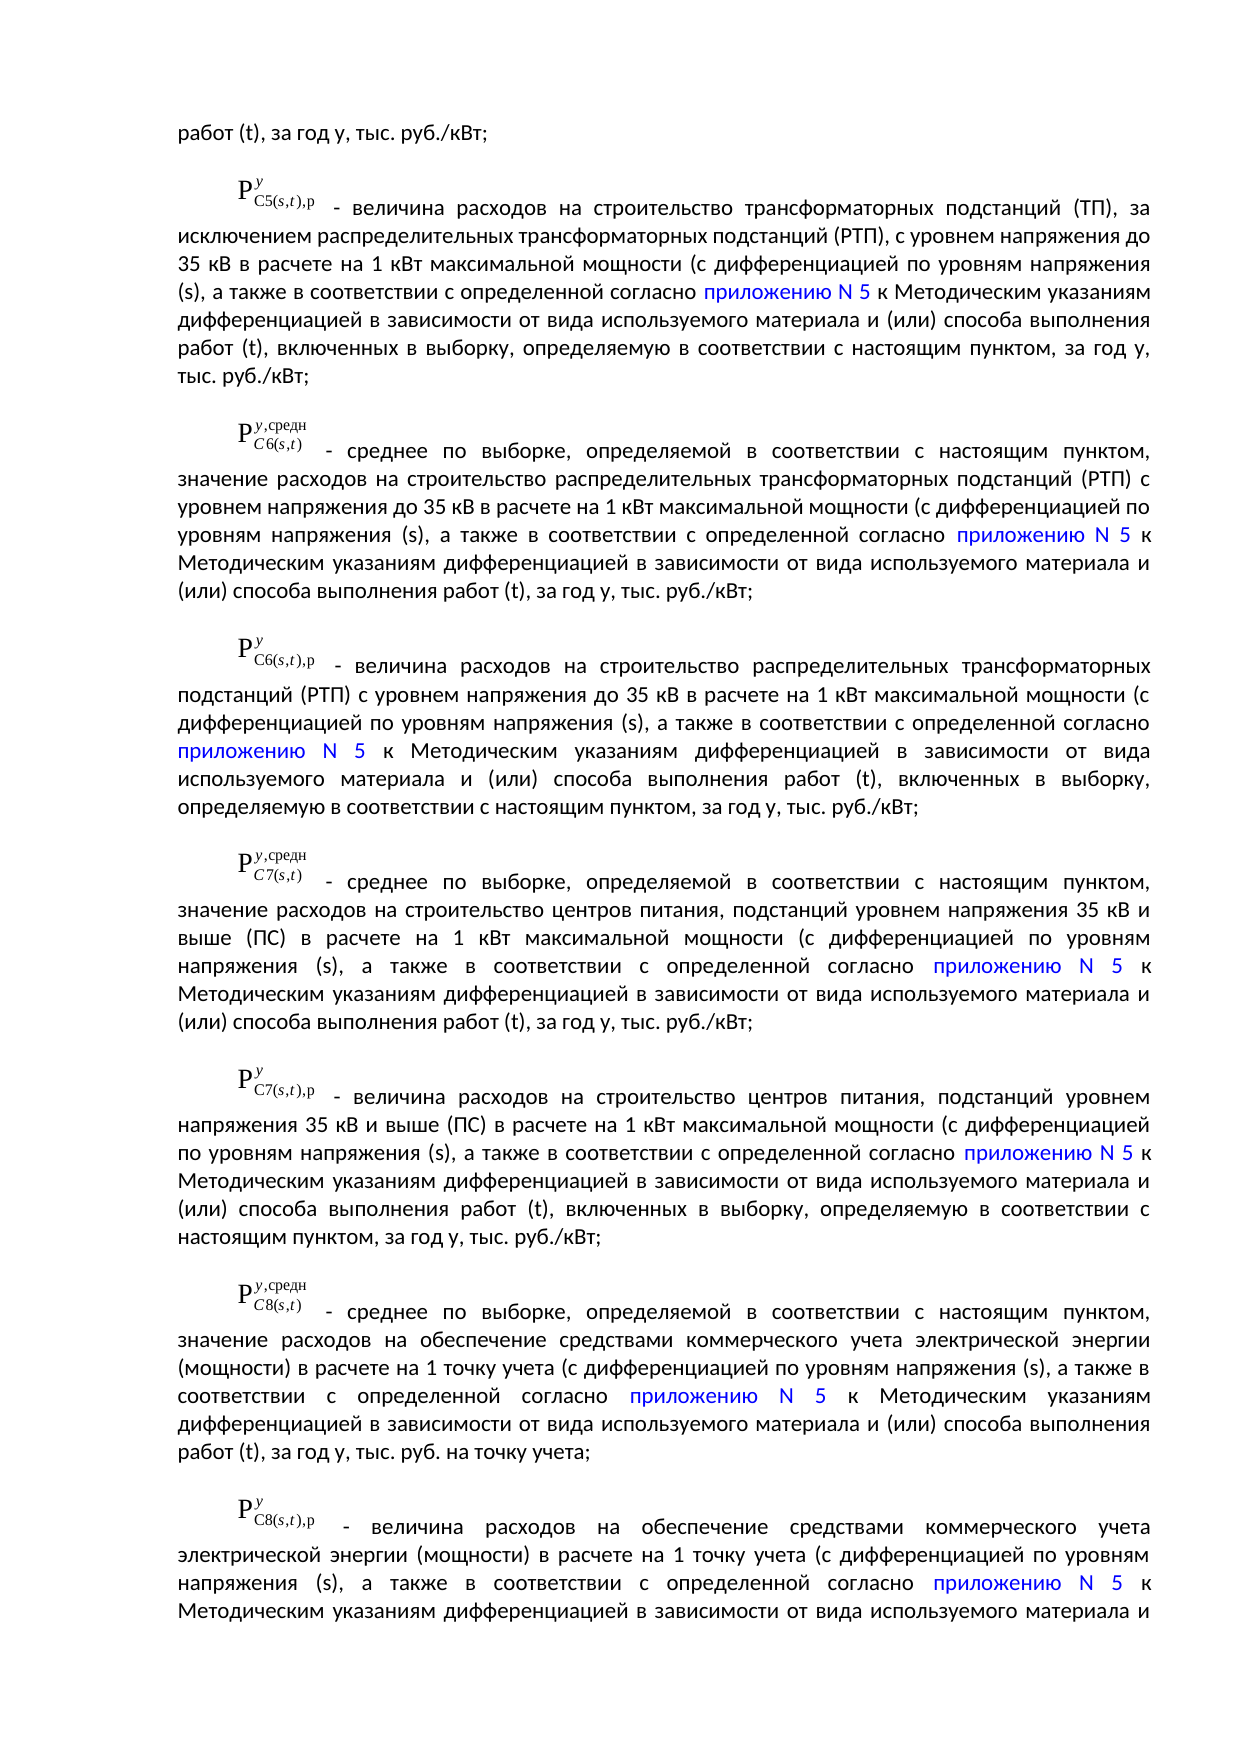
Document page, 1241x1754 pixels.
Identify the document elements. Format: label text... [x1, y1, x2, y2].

text - величина расходов на строительство центров питания, подстанций уровнем напряжения 35 кВ и выше (ПС) в расчете на 1 кВт максимальной мощности (с дифференциацией по уровням напряжения (s), а также в соответствии с определенной согласно приложению N 5 к Методическим указаниям дифференциацией в зависимости от вида используемого материала и (или) способа выполнения работ (t), включенных в выборку, определяемую в соответствии с настоящим пунктом, за год y, тыс. руб./кВт; [177, 1058, 1152, 1250]
text - величина расходов на строительство трансформаторных подстанций (ТП), за исключением распределительных трансформаторных подстанций (РТП), с уровнем напряжения до 35 кВ в расчете на 1 кВт максимальной мощности (с дифференциацией по уровням напряжения (s), а также в соответствии с определенной согласно приложению N 5 к Методическим указаниям дифференциацией в зависимости от вида используемого материала и (или) способа выполнения работ (t), включенных в выборку, определяемую в соответствии с настоящим пунктом, за год y, тыс. руб./кВт; [177, 169, 1152, 389]
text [177, 1488, 1152, 1624]
text - среднее по выборке, определяемой в соответствии с настоящим пунктом, значение расходов на строительство центров питания, подстанций уровнем напряжения 35 кВ и выше (ПС) в расчете на 1 кВт максимальной мощности (с дифференциацией по уровням напряжения (s), а также в соответствии с определенной согласно приложению N 5 к Методическим указаниям дифференциацией в зависимости от вида используемого материала и (или) способа выполнения работ (t), за год y, тыс. руб./кВт; [177, 843, 1152, 1035]
text - среднее по выборке, определяемой в соответствии с настоящим пунктом, значение расходов на строительство распределительных трансформаторных подстанций (РТП) с уровнем напряжения до 35 кВ в расчете на 1 кВт максимальной мощности (с дифференциацией по уровням напряжения (s), а также в соответствии с определенной согласно приложению N 5 к Методическим указаниям дифференциацией в зависимости от вида используемого материала и (или) способа выполнения работ (t), за год y, тыс. руб./кВт; [177, 412, 1152, 604]
text - среднее по выборке, определяемой в соответствии с настоящим пунктом, значение расходов на обеспечение средствами коммерческого учета электрической энергии (мощности) в расчете на 1 точку учета (с дифференциацией по уровням напряжения (s), а также в соответствии с определенной согласно приложению N 5 к Методическим указаниям дифференциацией в зависимости от вида используемого материала и (или) способа выполнения работ (t), за год y, тыс. руб. на точку учета; [177, 1273, 1152, 1465]
text - величина расходов на строительство распределительных трансформаторных подстанций (РТП) с уровнем напряжения до 35 кВ в расчете на 1 кВт максимальной мощности (с дифференциацией по уровням напряжения (s), а также в соответствии с определенной согласно приложению N 5 к Методическим указаниям дифференциацией в зависимости от вида используемого материала и (или) способа выполнения работ (t), включенных в выборку, определяемую в соответствии с настоящим пунктом, за год y, тыс. руб./кВт; [177, 627, 1152, 820]
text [177, 118, 1152, 146]
